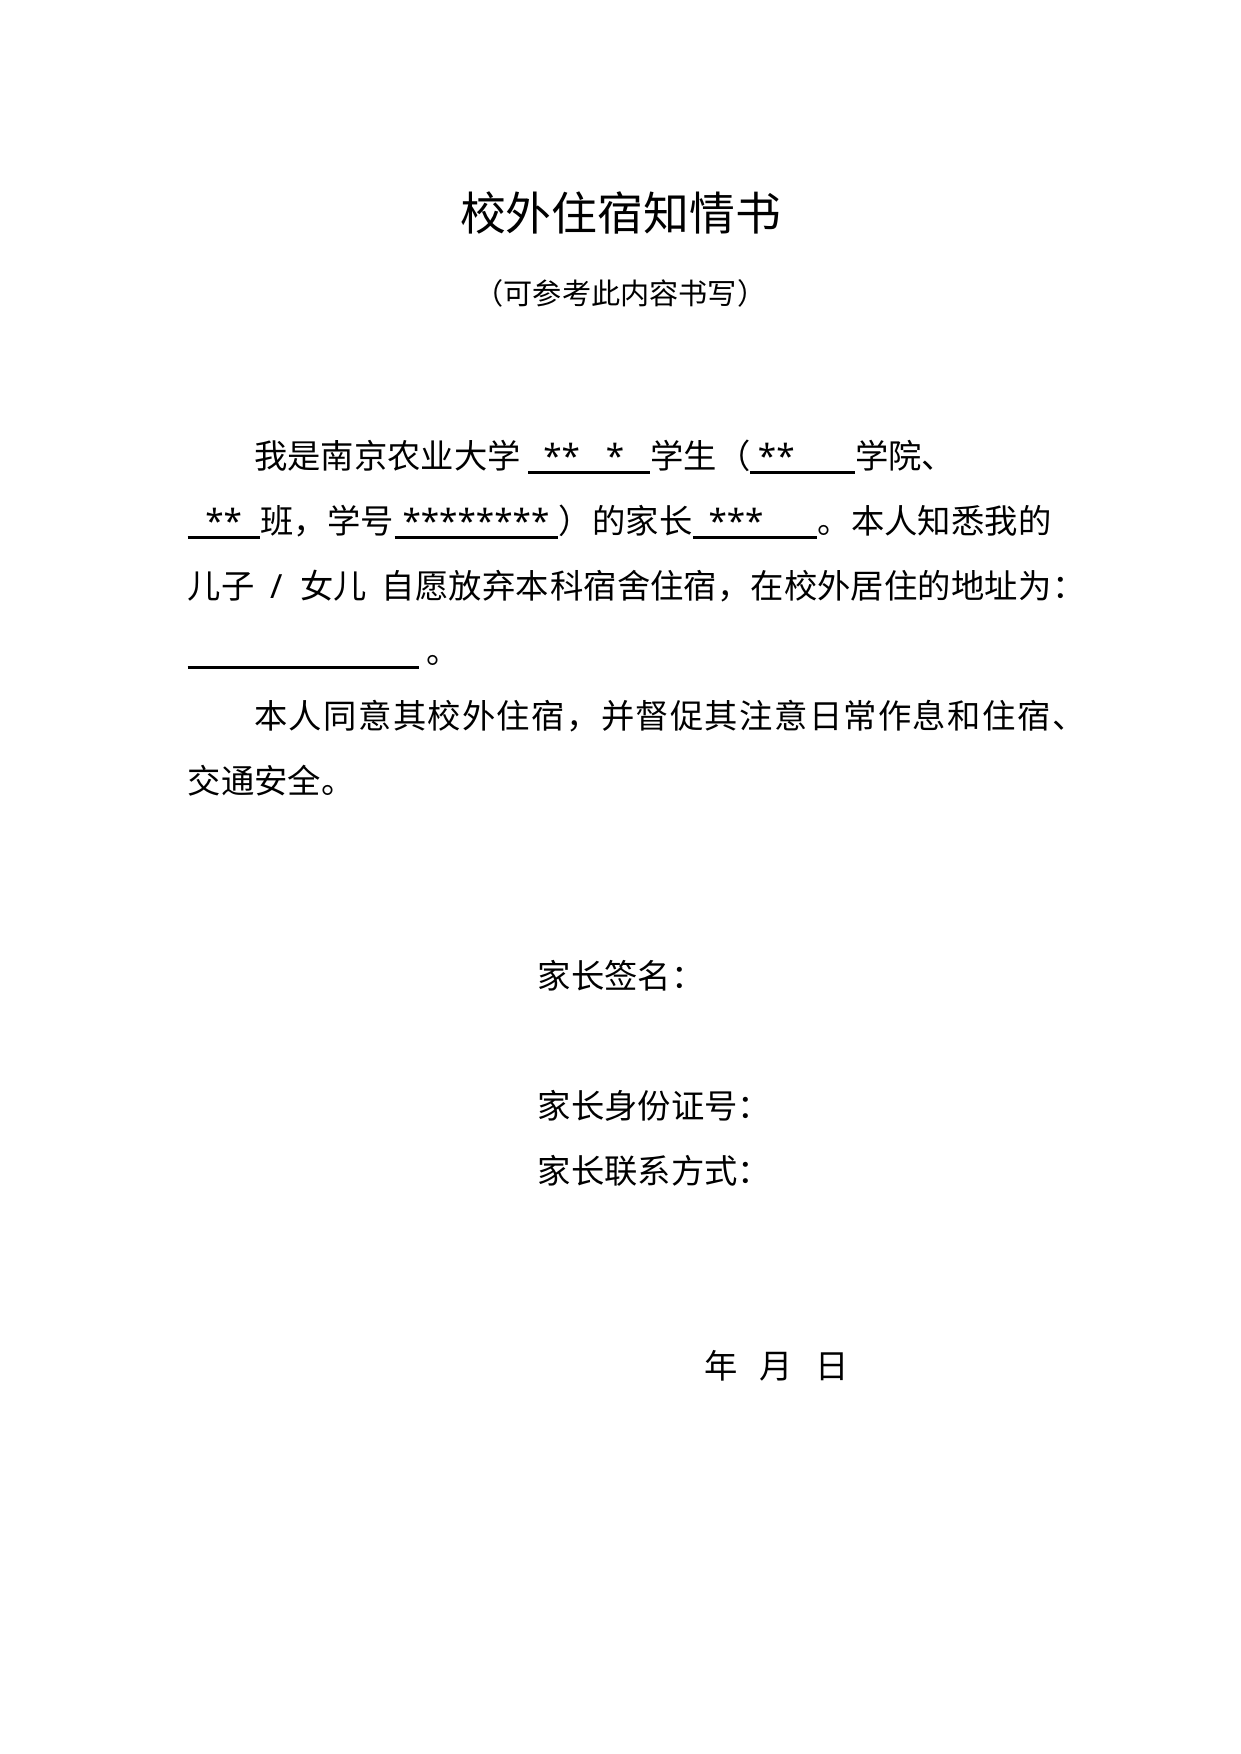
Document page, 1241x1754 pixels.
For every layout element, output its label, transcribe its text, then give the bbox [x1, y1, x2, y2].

text （可参考此内容书写） [187, 259, 1053, 324]
text 我是南京农业大学 ** * 学生（ ** 学院、 [254, 422, 1053, 487]
text 家长身份证号： [187, 1072, 1053, 1137]
text 年 月 日 [187, 1332, 1053, 1397]
text 家长联系方式： [187, 1137, 1053, 1202]
text 家长签名： [187, 942, 1053, 1007]
text 校外住宿知情书 [187, 162, 1053, 259]
text 本人同意其校外住宿，并督促其注意日常作息和住宿、交通安全。 [187, 682, 1053, 812]
text ** 班，学号 ******** ）的家长 *** 。本人知悉我的 儿子 / 女儿 自愿放弃本科宿舍住宿，在校外居住的地址为： 。 [187, 487, 1053, 682]
